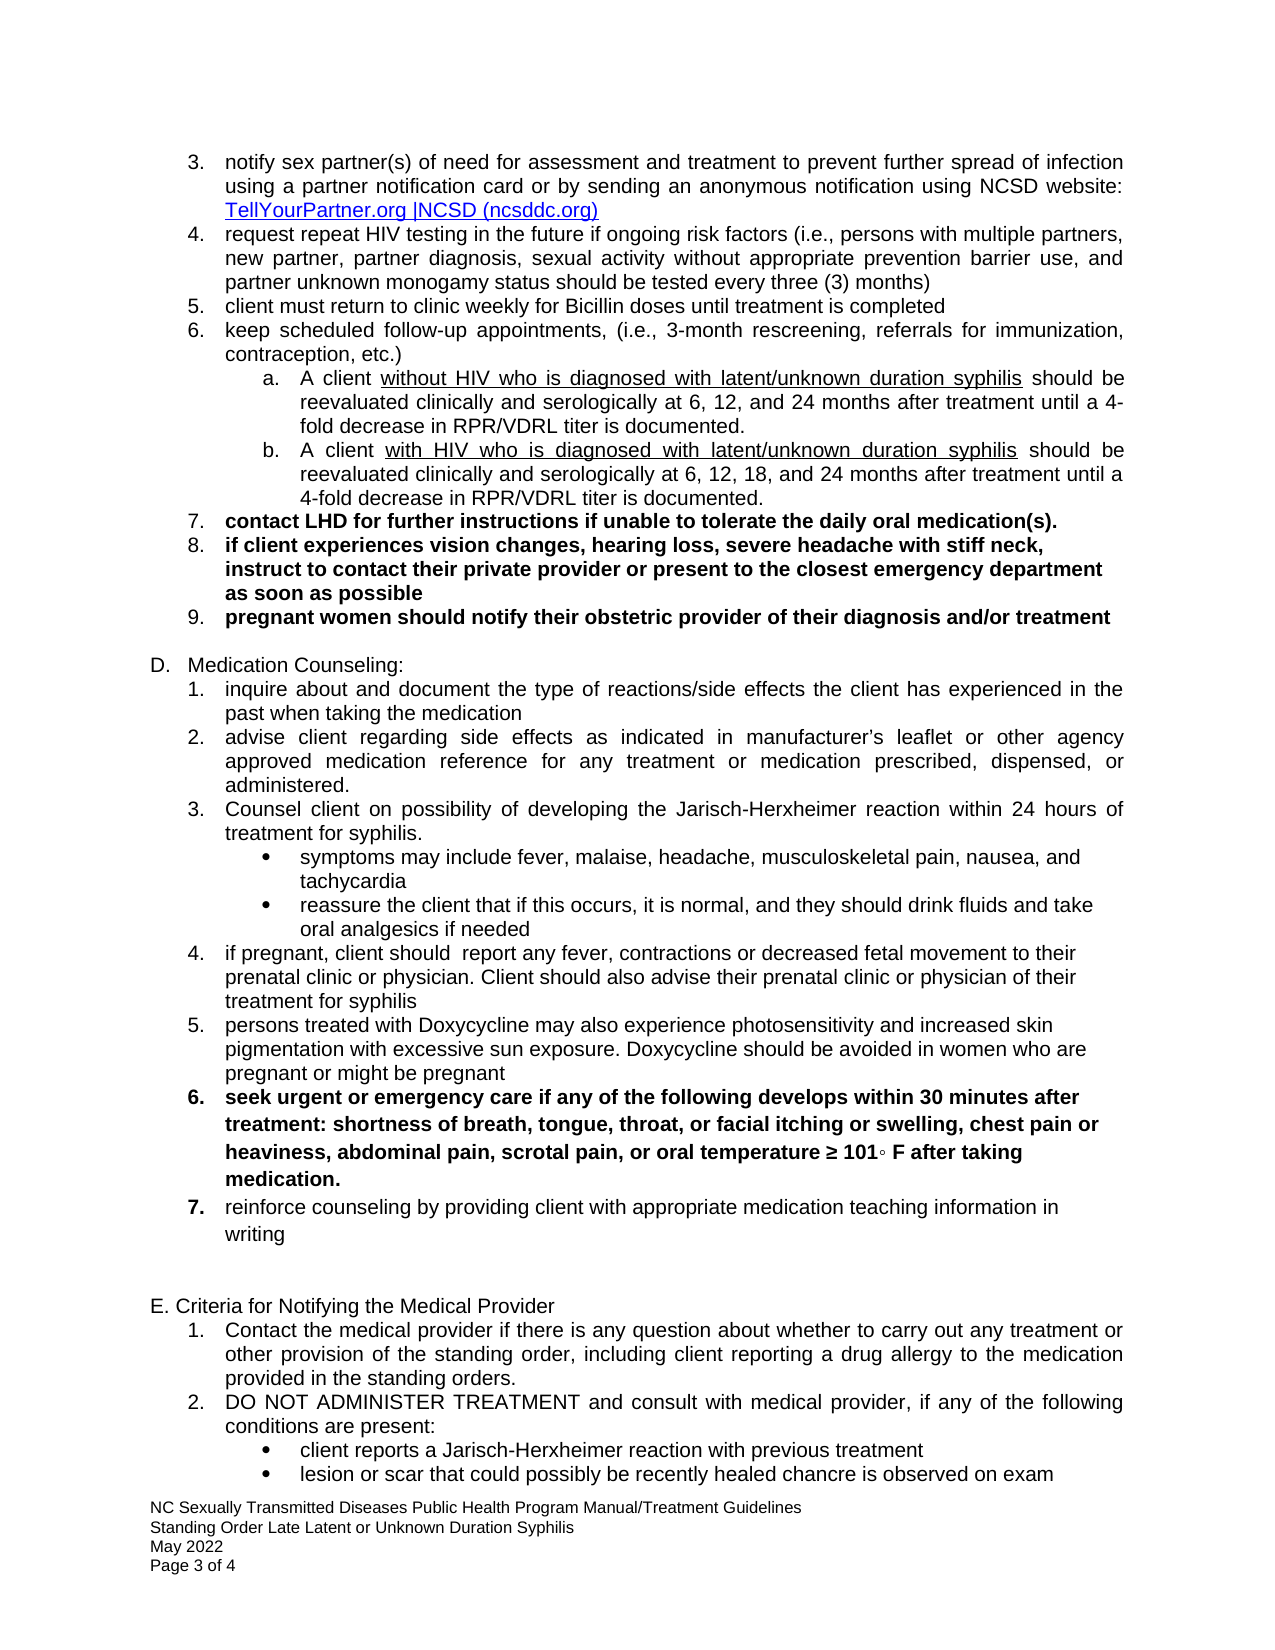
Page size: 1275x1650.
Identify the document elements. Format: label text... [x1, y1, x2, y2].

list contact LHD for further instructions if unable to tolerate the daily oral medication(s). [187, 509, 1125, 533]
list request repeat HIV testing in the future if ongoing risk factors (i.e., persons with multiple partners, new partner, partner diagnosis, sexual activity without appropriate prevention barrier use, and partner unknown monogamy status should be tested every three (3) months) [187, 222, 1125, 294]
list notify sex partner(s) of need for assessment and treatment to prevent further spread of infection using a partner notification card or by sending an anonymous notification using NCSD website: TellYourPartner.org |NCSD (ncsddc.org) [187, 150, 1125, 222]
list Counsel client on possibility of developing the Jarisch-Herxheimer reaction within 24 hours of treatment for syphilis. [187, 797, 1125, 845]
list DO NOT ADMINISTER TREATMENT and consult with medical provider, if any of the following conditions are present: [187, 1390, 1125, 1438]
list Medication Counseling: [150, 653, 1125, 677]
list pregnant women should notify their obstetric provider of their diagnosis and/or treatment [187, 605, 1125, 629]
list if pregnant, client should report any fever, contractions or decreased fetal movement to their prenatal clinic or physician. Client should also advise their prenatal clinic or physician of their treatment for syphilis [187, 941, 1125, 1013]
list A client with HIV who is diagnosed with latent/unknown duration syphilis should be reevaluated clinically and serologically at 6, 12, 18, and 24 months after treatment until a 4-fold decrease in RPR/VDRL titer is documented. [262, 437, 1125, 509]
list E. Criteria for Notifying the Medical Provider [150, 1294, 1125, 1318]
list reassure the client that if this occurs, it is normal, and they should drink fluids and take oral analgesics if needed [262, 893, 1125, 941]
list reinforce counseling by providing client with appropriate medication teaching information in writing [187, 1194, 1125, 1246]
list keep scheduled follow-up appointments, (i.e., 3-month rescreening, referrals for immunization, contraception, etc.) [187, 318, 1125, 366]
list inquire about and document the type of reactions/side effects the client has experienced in the past when taking the medication [187, 677, 1125, 725]
list lesion or scar that could possibly be recently healed chancre is observed on exam [262, 1462, 1125, 1486]
list client must return to clinic weekly for Bicillin doses until treatment is completed [187, 294, 1125, 318]
list Contact the medical provider if there is any question about whether to carry out any treatment or other provision of the standing order, including client reporting a drug allergy to the medication provided in the standing orders. [187, 1318, 1125, 1390]
list symptoms may include fever, malaise, headache, musculoskeletal pain, nausea, and tachycardia [262, 845, 1125, 893]
list seek urgent or emergency care if any of the following develops within 30 minutes after treatment: shortness of breath, tongue, throat, or facial itching or swelling, chest pain or heaviness, abdominal pain, scrotal pain, or oral temperature ≥ 101◦ F after taking medication. [187, 1084, 1125, 1191]
list client reports a Jarisch-Herxheimer reaction with previous treatment [262, 1438, 1125, 1462]
list A client without HIV who is diagnosed with latent/unknown duration syphilis should be reevaluated clinically and serologically at 6, 12, and 24 months after treatment until a 4-fold decrease in RPR/VDRL titer is documented. [262, 366, 1125, 437]
list if client experiences vision changes, hearing loss, severe headache with stiff neck, instruct to contact their private provider or present to the closest emergency department as soon as possible [187, 533, 1125, 605]
list advise client regarding side effects as indicated in manufacturer’s leaflet or other agency approved medication reference for any treatment or medication prescribed, dispensed, or administered. [187, 725, 1125, 797]
list persons treated with Doxycycline may also experience photosensitivity and increased skin pigmentation with excessive sun exposure. Doxycycline should be avoided in women who are pregnant or might be pregnant [187, 1013, 1125, 1084]
